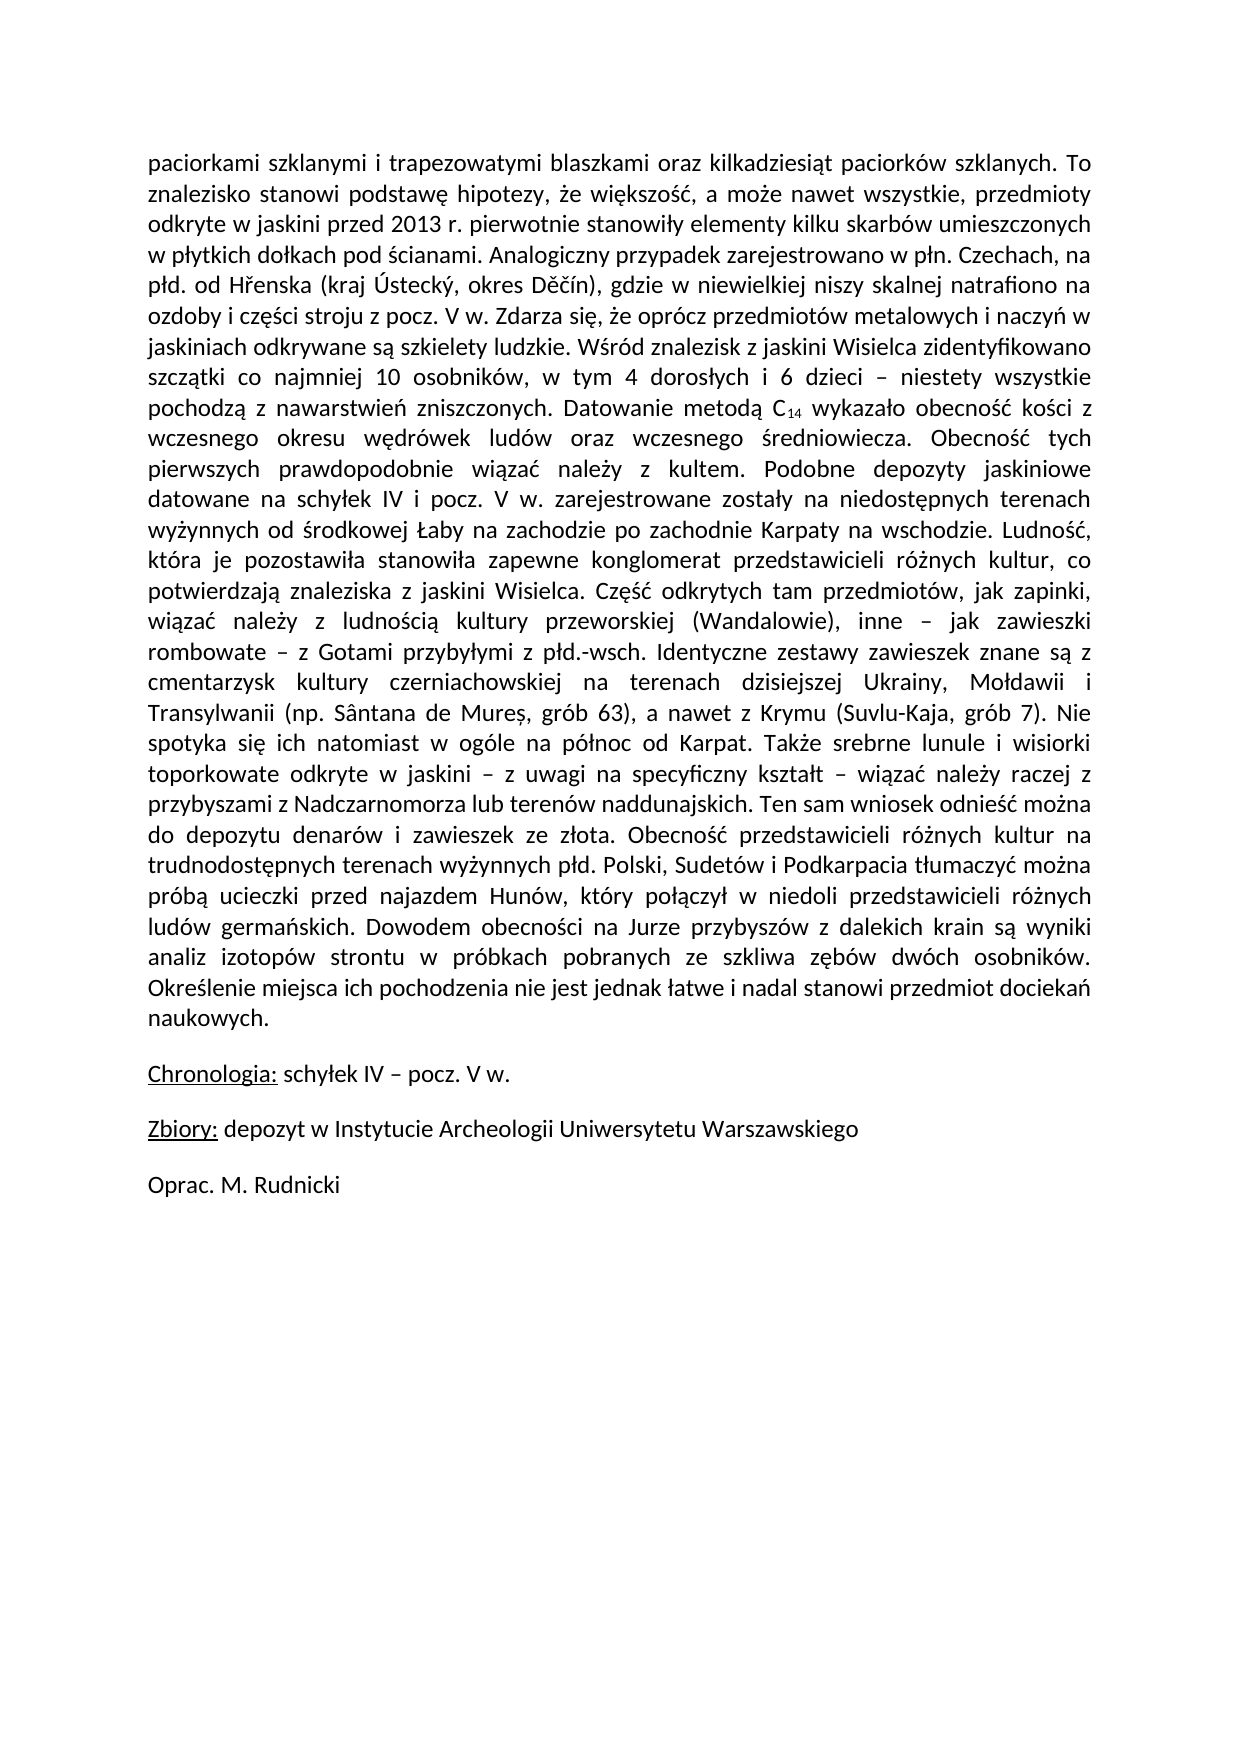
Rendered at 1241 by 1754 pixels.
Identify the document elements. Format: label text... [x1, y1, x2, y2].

text Zbiory: depozyt w Instytucie Archeologii Uniwersytetu Warszawskiego [148, 1113, 1093, 1144]
text Oprac. M. Rudnicki [148, 1169, 1093, 1199]
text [148, 148, 1093, 1033]
text Chronologia: schyłek IV – pocz. V w. [148, 1058, 1093, 1088]
